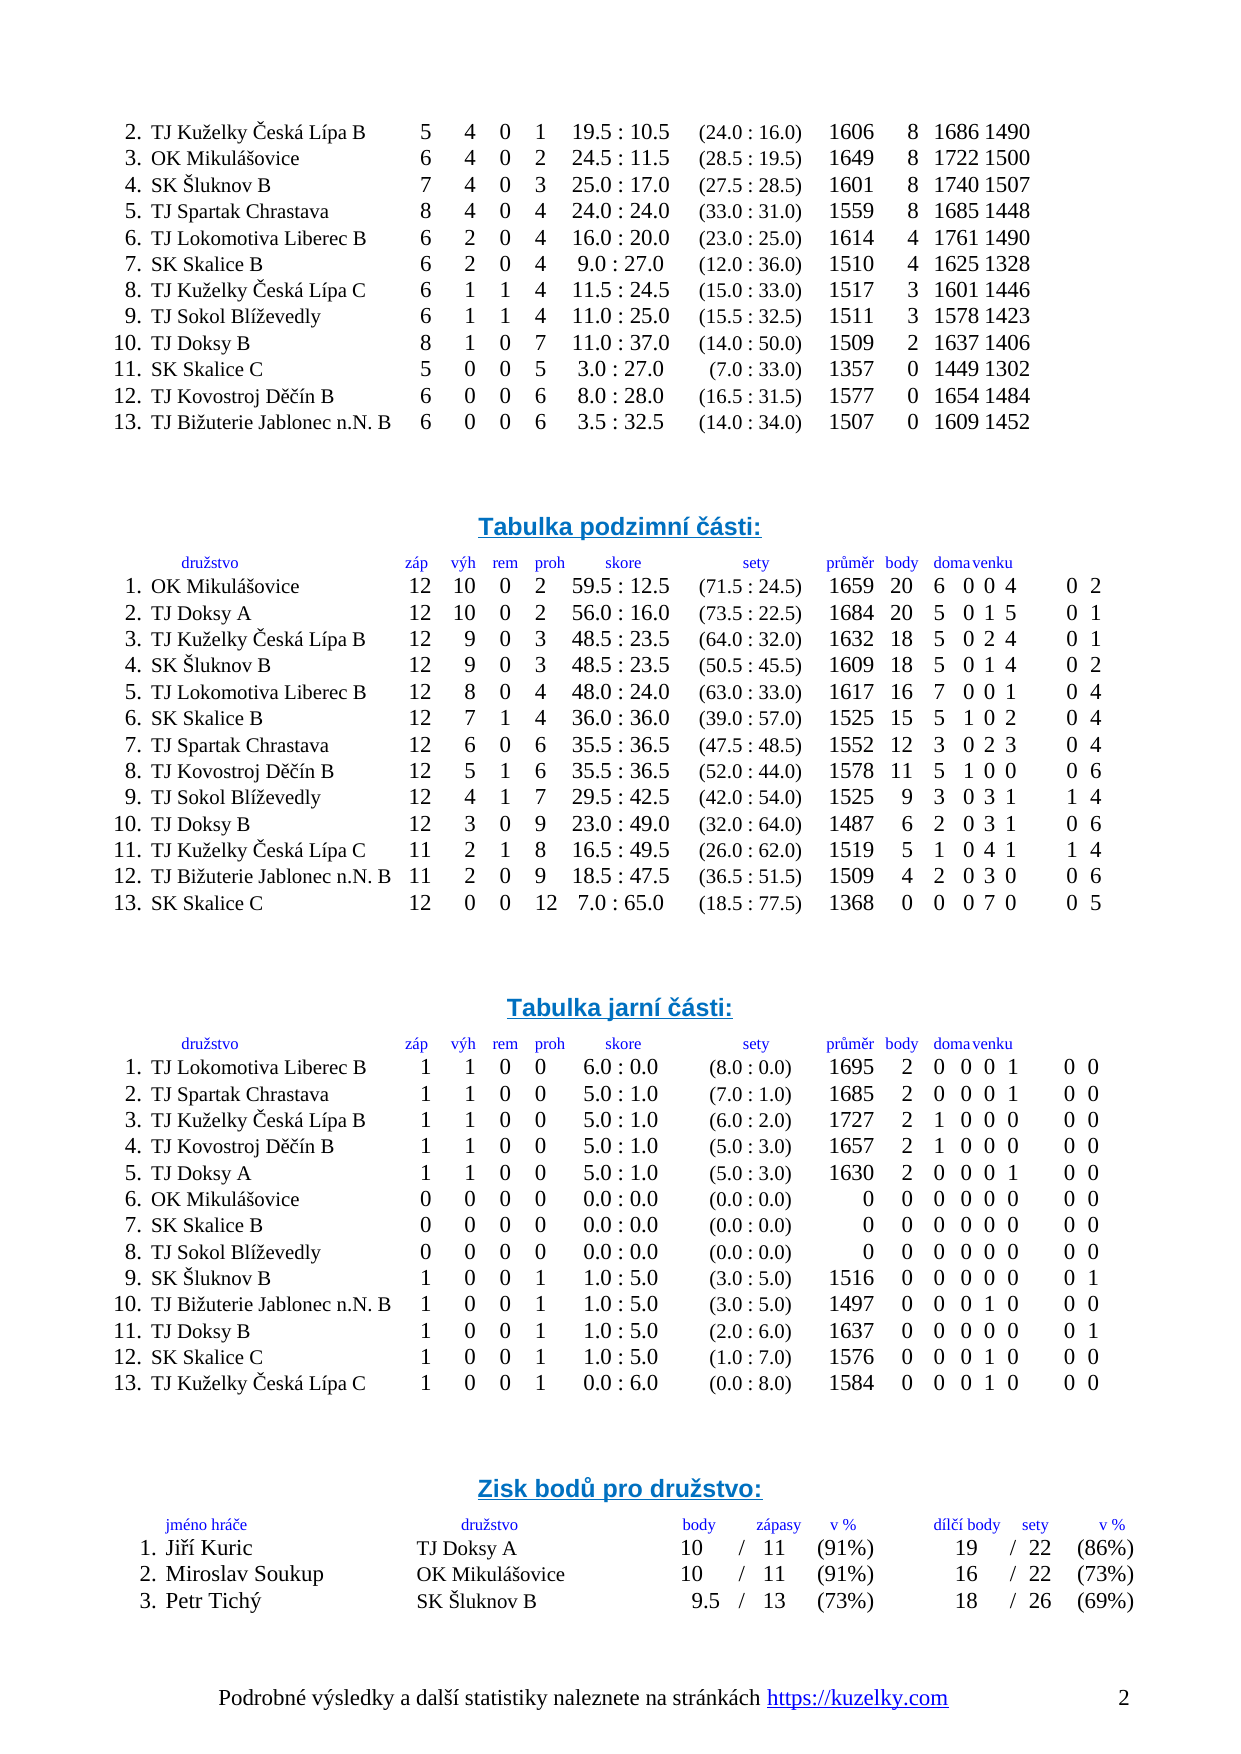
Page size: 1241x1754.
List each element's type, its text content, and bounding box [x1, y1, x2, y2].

text 4. SK Šluknov B 12 9 0 3 48.5 : 23.5 (50.5 : 45.5) 1609 18 5 0 1 4 0 2 [106, 652, 1134, 678]
text 13. TJ Bižuterie Jablonec n.N. B 6 0 0 6 3.5 : 32.5 (14.0 : 34.0) 1507 0 1609 1452 [106, 408, 1134, 434]
text 10. TJ Doksy B 12 3 0 9 23.0 : 49.0 (32.0 : 64.0) 1487 6 2 0 3 1 0 6 [106, 810, 1134, 836]
text družstvo záp výh rem proh skore sety průměr body doma venku [106, 1034, 1134, 1053]
text 4. TJ Kovostroj Děčín B 1 1 0 0 5.0 : 1.0 (5.0 : 3.0) 1657 2 1 0 0 0 0 0 [106, 1132, 1134, 1159]
text jméno hráče družstvo body zápasy v % dílčí body sety v % [106, 1515, 1134, 1534]
text 7. TJ Spartak Chrastava 12 6 0 6 35.5 : 36.5 (47.5 : 48.5) 1552 12 3 0 2 3 0 4 [106, 731, 1134, 757]
text 2. TJ Spartak Chrastava 1 1 0 0 5.0 : 1.0 (7.0 : 1.0) 1685 2 0 0 0 1 0 0 [106, 1079, 1134, 1106]
text 12. TJ Bižuterie Jablonec n.N. B 11 2 0 9 18.5 : 47.5 (36.5 : 51.5) 1509 4 2 0 3 0 0 6 [106, 862, 1134, 889]
text 3. Petr Tichý SK Šluknov B 9.5 / 13 (73%) 18 / 26 (69%) [106, 1587, 1134, 1613]
text 6. TJ Lokomotiva Liberec B 6 2 0 4 16.0 : 20.0 (23.0 : 25.0) 1614 4 1761 1490 [106, 223, 1134, 250]
text 9. TJ Sokol Blíževedly 6 1 1 4 11.0 : 25.0 (15.5 : 32.5) 1511 3 1578 1423 [106, 303, 1134, 329]
text 3. TJ Kuželky Česká Lípa B 1 1 0 0 5.0 : 1.0 (6.0 : 2.0) 1727 2 1 0 0 0 0 0 [106, 1106, 1134, 1132]
text 10. TJ Doksy B 8 1 0 7 11.0 : 37.0 (14.0 : 50.0) 1509 2 1637 1406 [106, 329, 1134, 355]
text 1. Jiří Kuric TJ Doksy A 10 / 11 (91%) 19 / 22 (86%) [106, 1534, 1134, 1560]
text 5. TJ Doksy A 1 1 0 0 5.0 : 1.0 (5.0 : 3.0) 1630 2 0 0 0 1 0 0 [106, 1159, 1134, 1185]
text 8. TJ Kovostroj Děčín B 12 5 1 6 35.5 : 36.5 (52.0 : 44.0) 1578 11 5 1 0 0 0 6 [106, 757, 1134, 783]
text družstvo záp výh rem proh skore sety průměr body doma venku [106, 553, 1134, 572]
text 5. TJ Lokomotiva Liberec B 12 8 0 4 48.0 : 24.0 (63.0 : 33.0) 1617 16 7 0 0 1 0 4 [106, 678, 1134, 704]
text 2. TJ Kuželky Česká Lípa B 5 4 0 1 19.5 : 10.5 (24.0 : 16.0) 1606 8 1686 1490 [106, 118, 1134, 144]
text 13. TJ Kuželky Česká Lípa C 1 0 0 1 0.0 : 6.0 (0.0 : 8.0) 1584 0 0 0 1 0 0 0 [106, 1369, 1134, 1396]
text 1. OK Mikulášovice 12 10 0 2 59.5 : 12.5 (71.5 : 24.5) 1659 20 6 0 0 4 0 2 [106, 572, 1134, 599]
text 2. TJ Doksy A 12 10 0 2 56.0 : 16.0 (73.5 : 22.5) 1684 20 5 0 1 5 0 1 [106, 599, 1134, 625]
text 6. SK Skalice B 12 7 1 4 36.0 : 36.0 (39.0 : 57.0) 1525 15 5 1 0 2 0 4 [106, 704, 1134, 731]
text 12. TJ Kovostroj Děčín B 6 0 0 6 8.0 : 28.0 (16.5 : 31.5) 1577 0 1654 1484 [106, 382, 1134, 408]
text 5. TJ Spartak Chrastava 8 4 0 4 24.0 : 24.0 (33.0 : 31.0) 1559 8 1685 1448 [106, 197, 1134, 223]
text 12. SK Skalice C 1 0 0 1 1.0 : 5.0 (1.0 : 7.0) 1576 0 0 0 1 0 0 0 [106, 1343, 1134, 1369]
text Tabulka jarní části: [94, 993, 1145, 1022]
text 8. TJ Sokol Blíževedly 0 0 0 0 0.0 : 0.0 (0.0 : 0.0) 0 0 0 0 0 0 0 0 [106, 1238, 1134, 1264]
text 2. Miroslav Soukup OK Mikulášovice 10 / 11 (91%) 16 / 22 (73%) [106, 1560, 1134, 1587]
text 6. OK Mikulášovice 0 0 0 0 0.0 : 0.0 (0.0 : 0.0) 0 0 0 0 0 0 0 0 [106, 1185, 1134, 1211]
text 7. SK Skalice B 6 2 0 4 9.0 : 27.0 (12.0 : 36.0) 1510 4 1625 1328 [106, 250, 1134, 276]
text Tabulka podzimní části: [94, 512, 1145, 541]
text 3. TJ Kuželky Česká Lípa B 12 9 0 3 48.5 : 23.5 (64.0 : 32.0) 1632 18 5 0 2 4 0 1 [106, 625, 1134, 652]
text 8. TJ Kuželky Česká Lípa C 6 1 1 4 11.5 : 24.5 (15.0 : 33.0) 1517 3 1601 1446 [106, 276, 1134, 303]
text 3. OK Mikulášovice 6 4 0 2 24.5 : 11.5 (28.5 : 19.5) 1649 8 1722 1500 [106, 144, 1134, 171]
text 10. TJ Bižuterie Jablonec n.N. B 1 0 0 1 1.0 : 5.0 (3.0 : 5.0) 1497 0 0 0 1 0 0 0 [106, 1290, 1134, 1317]
text 7. SK Skalice B 0 0 0 0 0.0 : 0.0 (0.0 : 0.0) 0 0 0 0 0 0 0 0 [106, 1211, 1134, 1238]
text 9. SK Šluknov B 1 0 0 1 1.0 : 5.0 (3.0 : 5.0) 1516 0 0 0 0 0 0 1 [106, 1264, 1134, 1290]
text 4. SK Šluknov B 7 4 0 3 25.0 : 17.0 (27.5 : 28.5) 1601 8 1740 1507 [106, 171, 1134, 197]
text 1. TJ Lokomotiva Liberec B 1 1 0 0 6.0 : 0.0 (8.0 : 0.0) 1695 2 0 0 0 1 0 0 [106, 1053, 1134, 1079]
text 11. TJ Kuželky Česká Lípa C 11 2 1 8 16.5 : 49.5 (26.0 : 62.0) 1519 5 1 0 4 1 1 4 [106, 836, 1134, 862]
text 9. TJ Sokol Blíževedly 12 4 1 7 29.5 : 42.5 (42.0 : 54.0) 1525 9 3 0 3 1 1 4 [106, 783, 1134, 810]
text 11. TJ Doksy B 1 0 0 1 1.0 : 5.0 (2.0 : 6.0) 1637 0 0 0 0 0 0 1 [106, 1317, 1134, 1343]
text 13. SK Skalice C 12 0 0 12 7.0 : 65.0 (18.5 : 77.5) 1368 0 0 0 7 0 0 5 [106, 889, 1134, 915]
text 11. SK Skalice C 5 0 0 5 3.0 : 27.0 (7.0 : 33.0) 1357 0 1449 1302 [106, 355, 1134, 382]
text Zisk bodů pro družstvo: [94, 1473, 1145, 1502]
